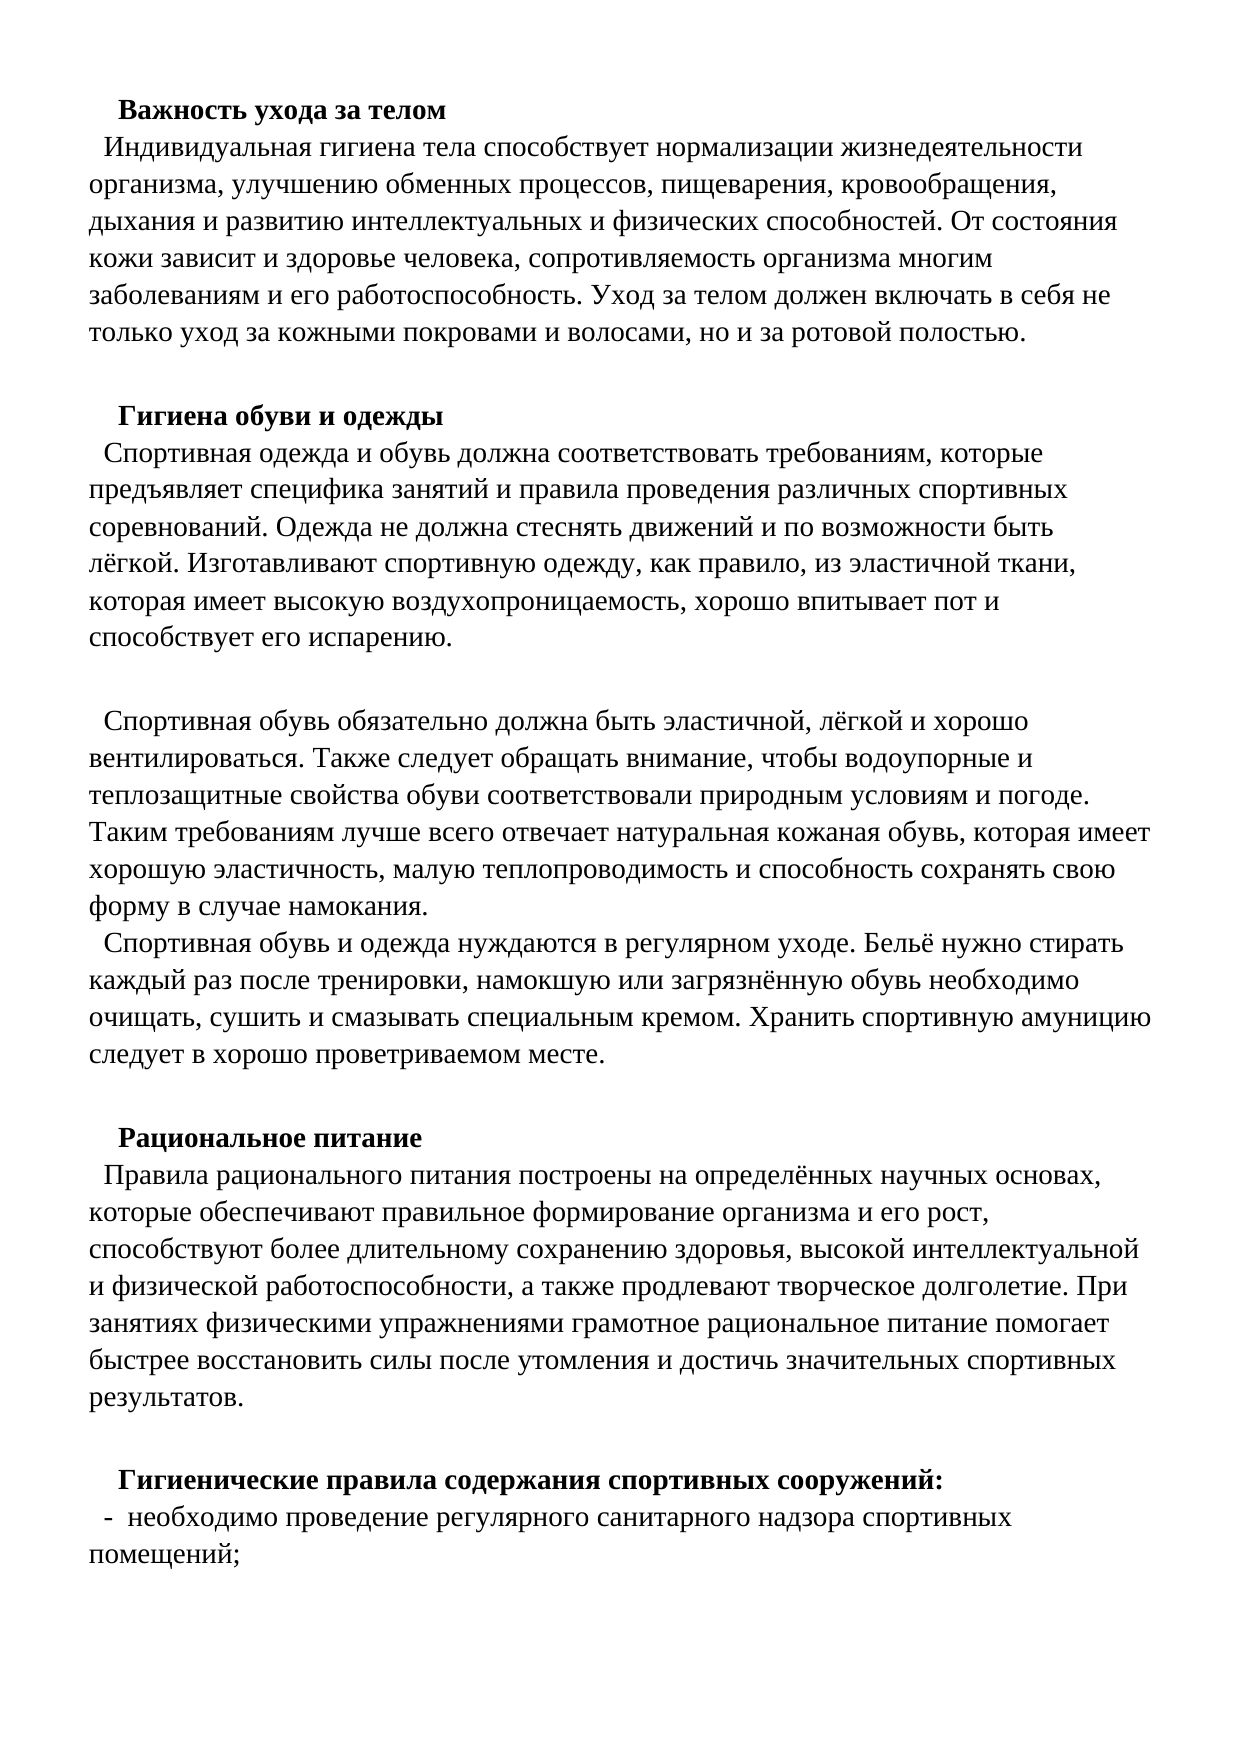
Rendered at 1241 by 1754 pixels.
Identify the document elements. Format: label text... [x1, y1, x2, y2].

text Рациональное питание [89, 1116, 1152, 1153]
text Гигиенические правила содержания спортивных сооружений: [89, 1459, 1152, 1496]
text Правила рационального питания построены на определённых научных основах, которые обеспечивают правильное формирование организма и его рост, способствуют более длительному сохранению здоровья, высокой интеллектуальной и физической работоспособности, а также продлевают творческое долголетие. При занятиях физическими упражнениями грамотное рациональное питание помогает быстрее восстановить силы после утомления и достичь значительных спортивных результатов. [89, 1153, 1152, 1412]
text Спортивная одежда и обувь должна соответствовать требованиям, которые предъявляет специфика занятий и правила проведения различных спортивных соревнований. Одежда не должна стеснять движений и по возможности быть лёгкой. Изготавливают спортивную одежду, как правило, из эластичной ткани, которая имеет высокую воздухопроницаемость, хорошо впитывает пот и способствует его испарению. [89, 431, 1152, 653]
text Индивидуальная гигиена тела способствует нормализации жизнедеятельности организма, улучшению обменных процессов, пищеварения, кровообращения, дыхания и развитию интеллектуальных и физических способностей. От состояния кожи зависит и здоровье человека, сопротивляемость организма многим заболеваниям и его работоспособность. Уход за телом должен включать в себя не только уход за кожными покровами и волосами, но и за ротовой полостью. [89, 126, 1152, 347]
text - необходимо проведение регулярного санитарного надзора спортивных помещений; [89, 1496, 1152, 1570]
text Спортивная обувь и одежда нуждаются в регулярном уходе. Бельё нужно стирать каждый раз после тренировки, намокшую или загрязнённую обувь необходимо очищать, сушить и смазывать специальным кремом. Хранить спортивную амуницию следует в хорошо проветриваемом месте. [89, 922, 1152, 1070]
text Важность ухода за телом [89, 89, 1152, 126]
text Гигиена обуви и одежды [89, 394, 1152, 431]
text Спортивная обувь обязательно должна быть эластичной, лёгкой и хорошо вентилироваться. Также следует обращать внимание, чтобы водоупорные и теплозащитные свойства обуви соответствовали природным условиям и погоде. Таким требованиям лучше всего отвечает натуральная кожаная обувь, которая имеет хорошую эластичность, малую теплопроводимость и способность сохранять свою форму в случае намокания. [89, 700, 1152, 922]
